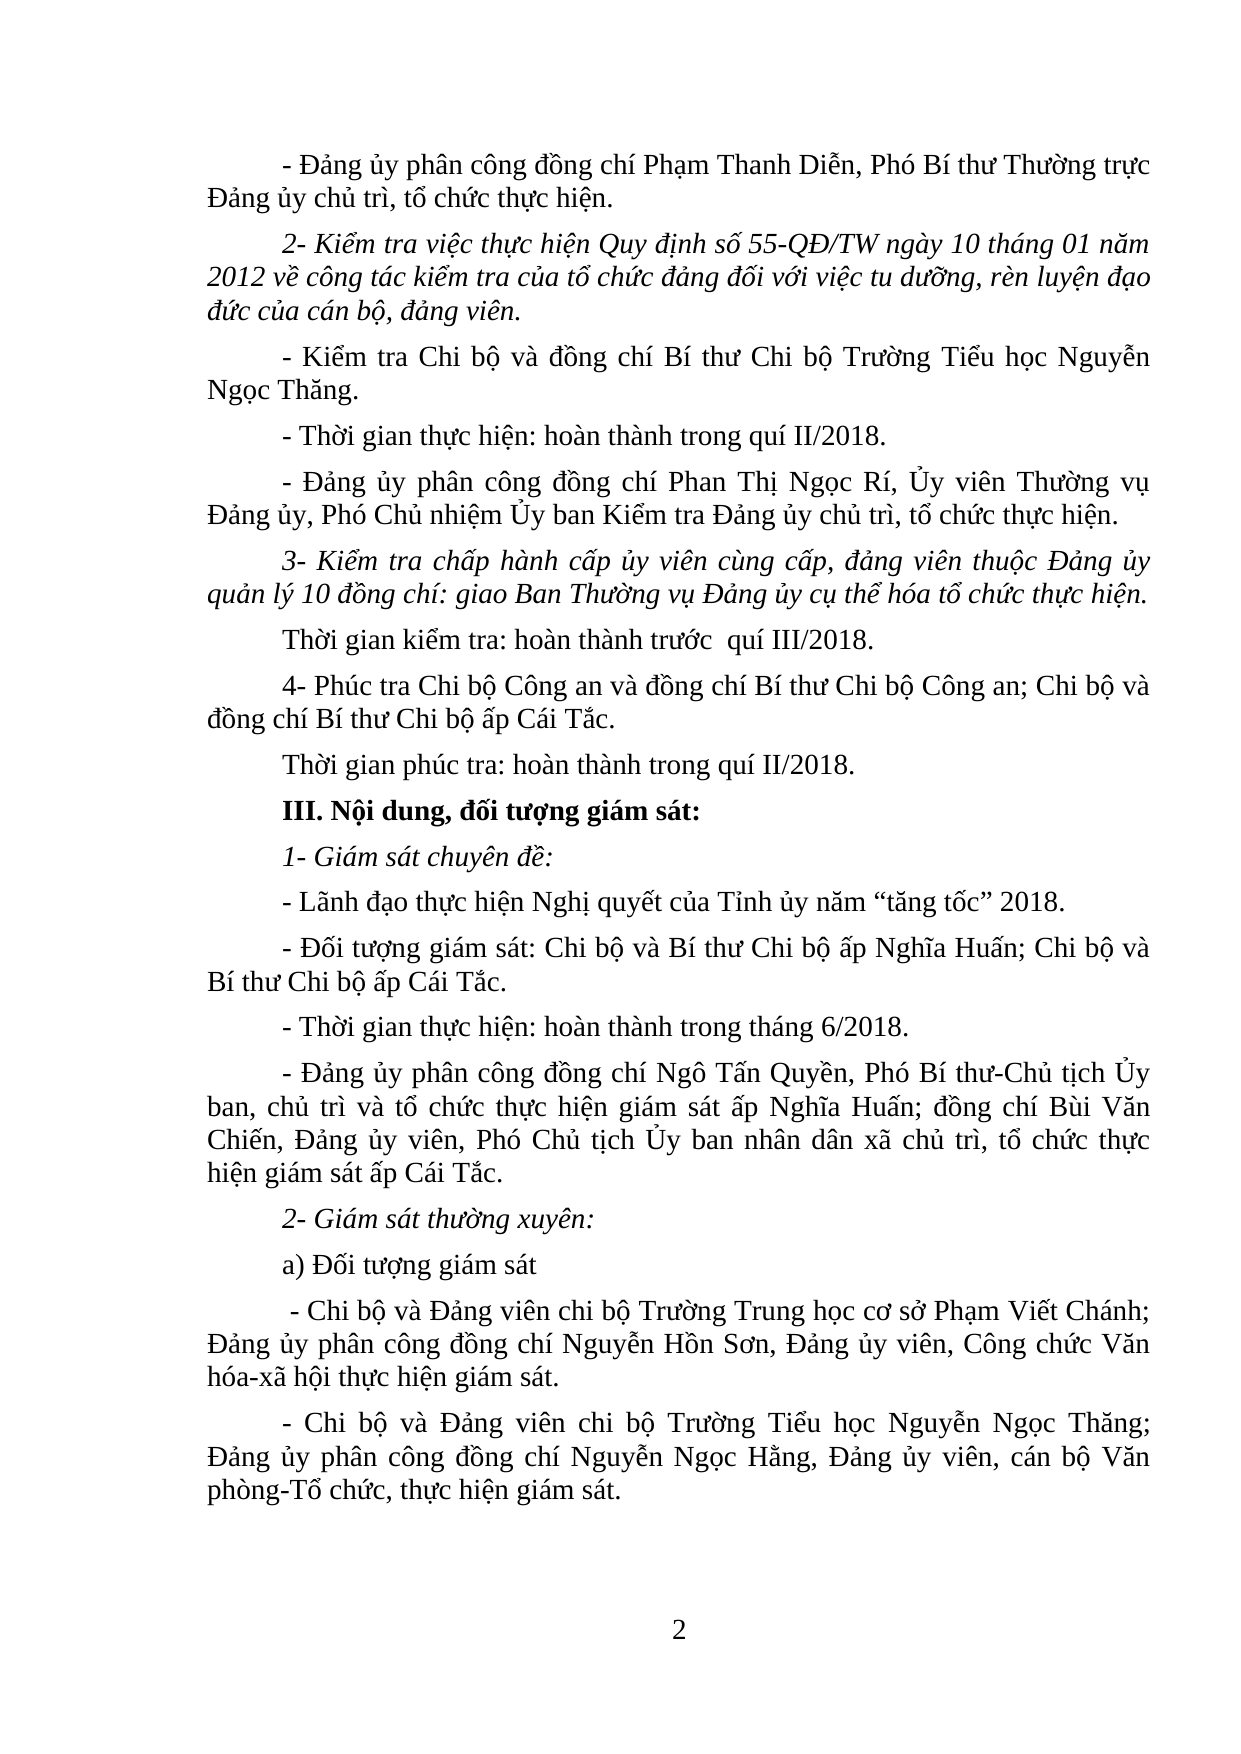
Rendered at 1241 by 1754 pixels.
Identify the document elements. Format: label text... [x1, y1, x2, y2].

text 2- Giám sát thường xuyên: [207, 1202, 1152, 1235]
text - Đảng ủy phân công đồng chí Phan Thị Ngọc Rí, Ủy viên Thường vụ Đảng ủy, Phó Chủ nhiệm Ủy ban Kiểm tra Đảng ủy chủ trì, tổ chức thực hiện. [207, 464, 1152, 531]
text Thời gian phúc tra: hoàn thành trong quí II/2018. [207, 748, 1152, 781]
text - Chi bộ và Đảng viên chi bộ Trường Tiểu học Nguyễn Ngọc Thăng; Đảng ủy phân công đồng chí Nguyễn Ngọc Hằng, Đảng ủy viên, cán bộ Văn phòng-Tổ chức, thực hiện giám sát. [207, 1406, 1152, 1506]
text 1- Giám sát chuyên đề: [207, 839, 1152, 873]
text - Kiểm tra Chi bộ và đồng chí Bí thư Chi bộ Trường Tiểu học Nguyễn Ngọc Thăng. [207, 339, 1152, 406]
text - Chi bộ và Đảng viên chi bộ Trường Trung học cơ sở Phạm Viết Chánh; Đảng ủy phân công đồng chí Nguyễn Hồn Sơn, Đảng ủy viên, Công chức Văn hóa-xã hội thực hiện giám sát. [207, 1293, 1152, 1393]
text - Đảng ủy phân công đồng chí Phạm Thanh Diễn, Phó Bí thư Thường trực Đảng ủy chủ trì, tổ chức thực hiện. [207, 148, 1152, 214]
text - Đảng ủy phân công đồng chí Ngô Tấn Quyền, Phó Bí thư-Chủ tịch Ủy ban, chủ trì và tổ chức thực hiện giám sát ấp Nghĩa Huấn; đồng chí Bùi Văn Chiến, Đảng ủy viên, Phó Chủ tịch Ủy ban nhân dân xã chủ trì, tổ chức thực hiện giám sát ấp Cái Tắc. [207, 1056, 1152, 1189]
text Thời gian kiểm tra: hoàn thành trước quí III/2018. [207, 623, 1152, 656]
text 3- Kiểm tra chấp hành cấp ủy viên cùng cấp, đảng viên thuộc Đảng ủy quản lý 10 đồng chí: giao Ban Thường vụ Đảng ủy cụ thể hóa tổ chức thực hiện. [207, 543, 1152, 610]
text 2- Kiểm tra việc thực hiện Quy định số 55-QĐ/TW ngày 10 tháng 01 năm 2012 về công tác kiểm tra của tổ chức đảng đối với việc tu dưỡng, rèn luyện đạo đức của cán bộ, đảng viên. [207, 227, 1152, 327]
text - Thời gian thực hiện: hoàn thành trong tháng 6/2018. [207, 1010, 1152, 1043]
text - Thời gian thực hiện: hoàn thành trong quí II/2018. [207, 418, 1152, 452]
text III. Nội dung, đối tượng giám sát: [207, 793, 1152, 827]
text a) Đối tượng giám sát [207, 1248, 1152, 1281]
text - Lãnh đạo thực hiện Nghị quyết của Tỉnh ủy năm “tăng tốc” 2018. [207, 885, 1152, 918]
text 4- Phúc tra Chi bộ Công an và đồng chí Bí thư Chi bộ Công an; Chi bộ và đồng chí Bí thư Chi bộ ấp Cái Tắc. [207, 668, 1152, 735]
text - Đối tượng giám sát: Chi bộ và Bí thư Chi bộ ấp Nghĩa Huấn; Chi bộ và Bí thư Chi bộ ấp Cái Tắc. [207, 931, 1152, 998]
